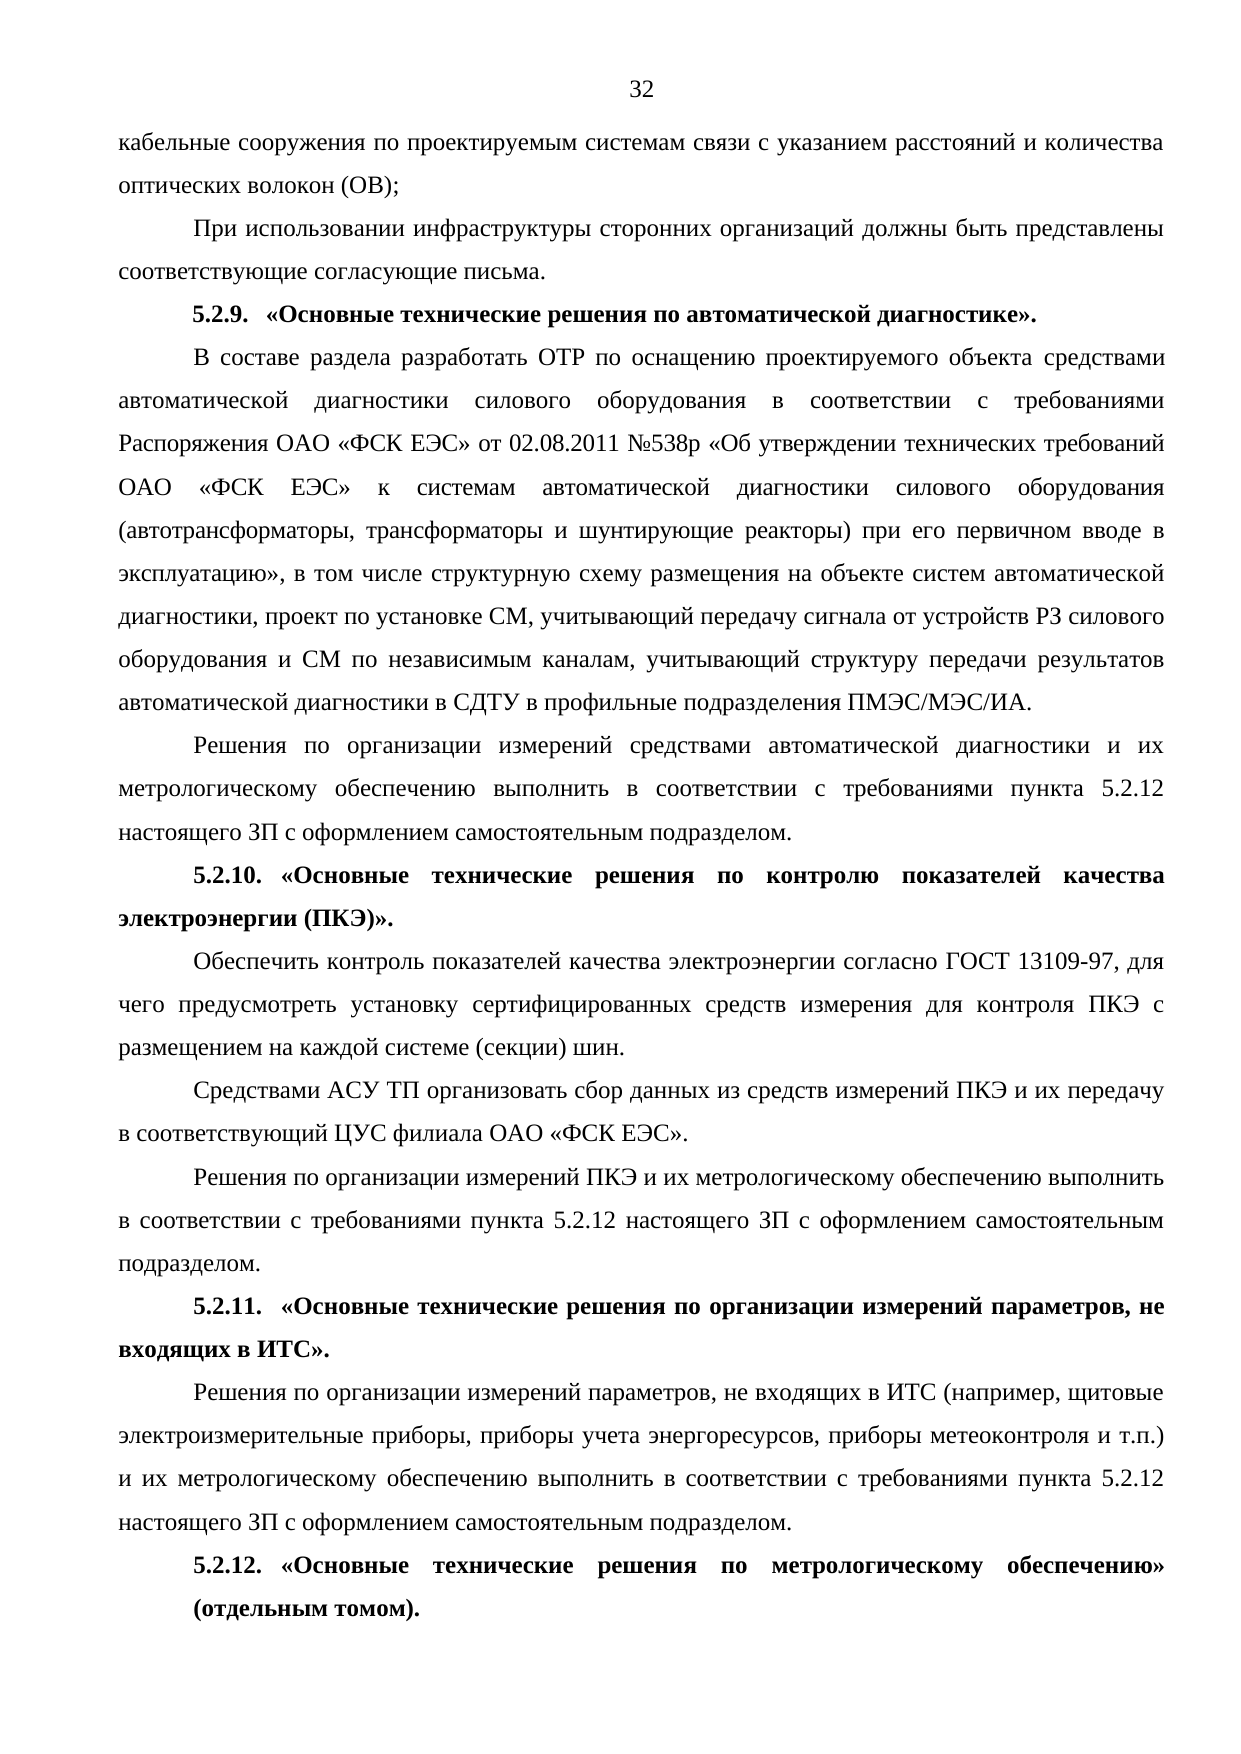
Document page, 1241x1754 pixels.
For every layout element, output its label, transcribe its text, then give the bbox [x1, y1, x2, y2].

text Решения по организации измерений ПКЭ и их метрологическому обеспечению выполнить в соответствии с требованиями пункта 5.2.12 настоящего ЗП с оформлением самостоятельным подразделом. [118, 1162, 1165, 1277]
text 5.2.11. «Основные технические решения по организации измерений параметров, не входящих в ИТС». [118, 1291, 1165, 1363]
text 5.2.10. «Основные технические решения по контролю показателей качества электроэнергии (ПКЭ)». [118, 860, 1165, 932]
text Обеспечить контроль показателей качества электроэнергии согласно ГОСТ 13109-97, для чего предусмотреть установку сертифицированных средств измерения для контроля ПКЭ с размещением на каждой системе (секции) шин. [118, 946, 1165, 1061]
text Решения по организации измерений параметров, не входящих в ИТС (например, щитовые электроизмерительные приборы, приборы учета энергоресурсов, приборы метеоконтроля и т.п.) и их метрологическому обеспечению выполнить в соответствии с требованиями пункта 5.2.12 настоящего ЗП с оформлением самостоятельным подразделом. [118, 1377, 1165, 1535]
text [118, 127, 1165, 198]
text 5.2.9. «Основные технические решения по автоматической диагностике». [118, 299, 1165, 328]
text В составе раздела разработать ОТР по оснащению проектируемого объекта средствами автоматической диагностики силового оборудования в соответствии с требованиями Распоряжения ОАО «ФСК ЕЭС» от 02.08.2011 №538р «Об утверждении технических требований ОАО «ФСК ЕЭС» к системам автоматической диагностики силового оборудования (автотрансформаторы, трансформаторы и шунтирующие реакторы) при его первичном вводе в эксплуатацию», в том числе структурную схему размещения на объекте систем автоматической диагностики, проект по установке СМ, учитывающий передачу сигнала от устройств РЗ силового оборудования и СМ по независимым каналам, учитывающий структуру передачи результатов автоматической диагностики в СДТУ в профильные подразделения ПМЭС/МЭС/ИА. [118, 342, 1165, 716]
text 5.2.12. «Основные технические решения по метрологическому обеспечению» (отдельным томом). [193, 1550, 1165, 1622]
text Средствами АСУ ТП организовать сбор данных из средств измерений ПКЭ и их передачу в соответствующий ЦУС филиала ОАО «ФСК ЕЭС». [118, 1075, 1165, 1147]
text При использовании инфраструктуры сторонних организаций должны быть представлены соответствующие согласующие письма. [118, 213, 1165, 285]
text Решения по организации измерений средствами автоматической диагностики и их метрологическому обеспечению выполнить в соответствии с требованиями пункта 5.2.12 настоящего ЗП с оформлением самостоятельным подразделом. [118, 730, 1165, 845]
